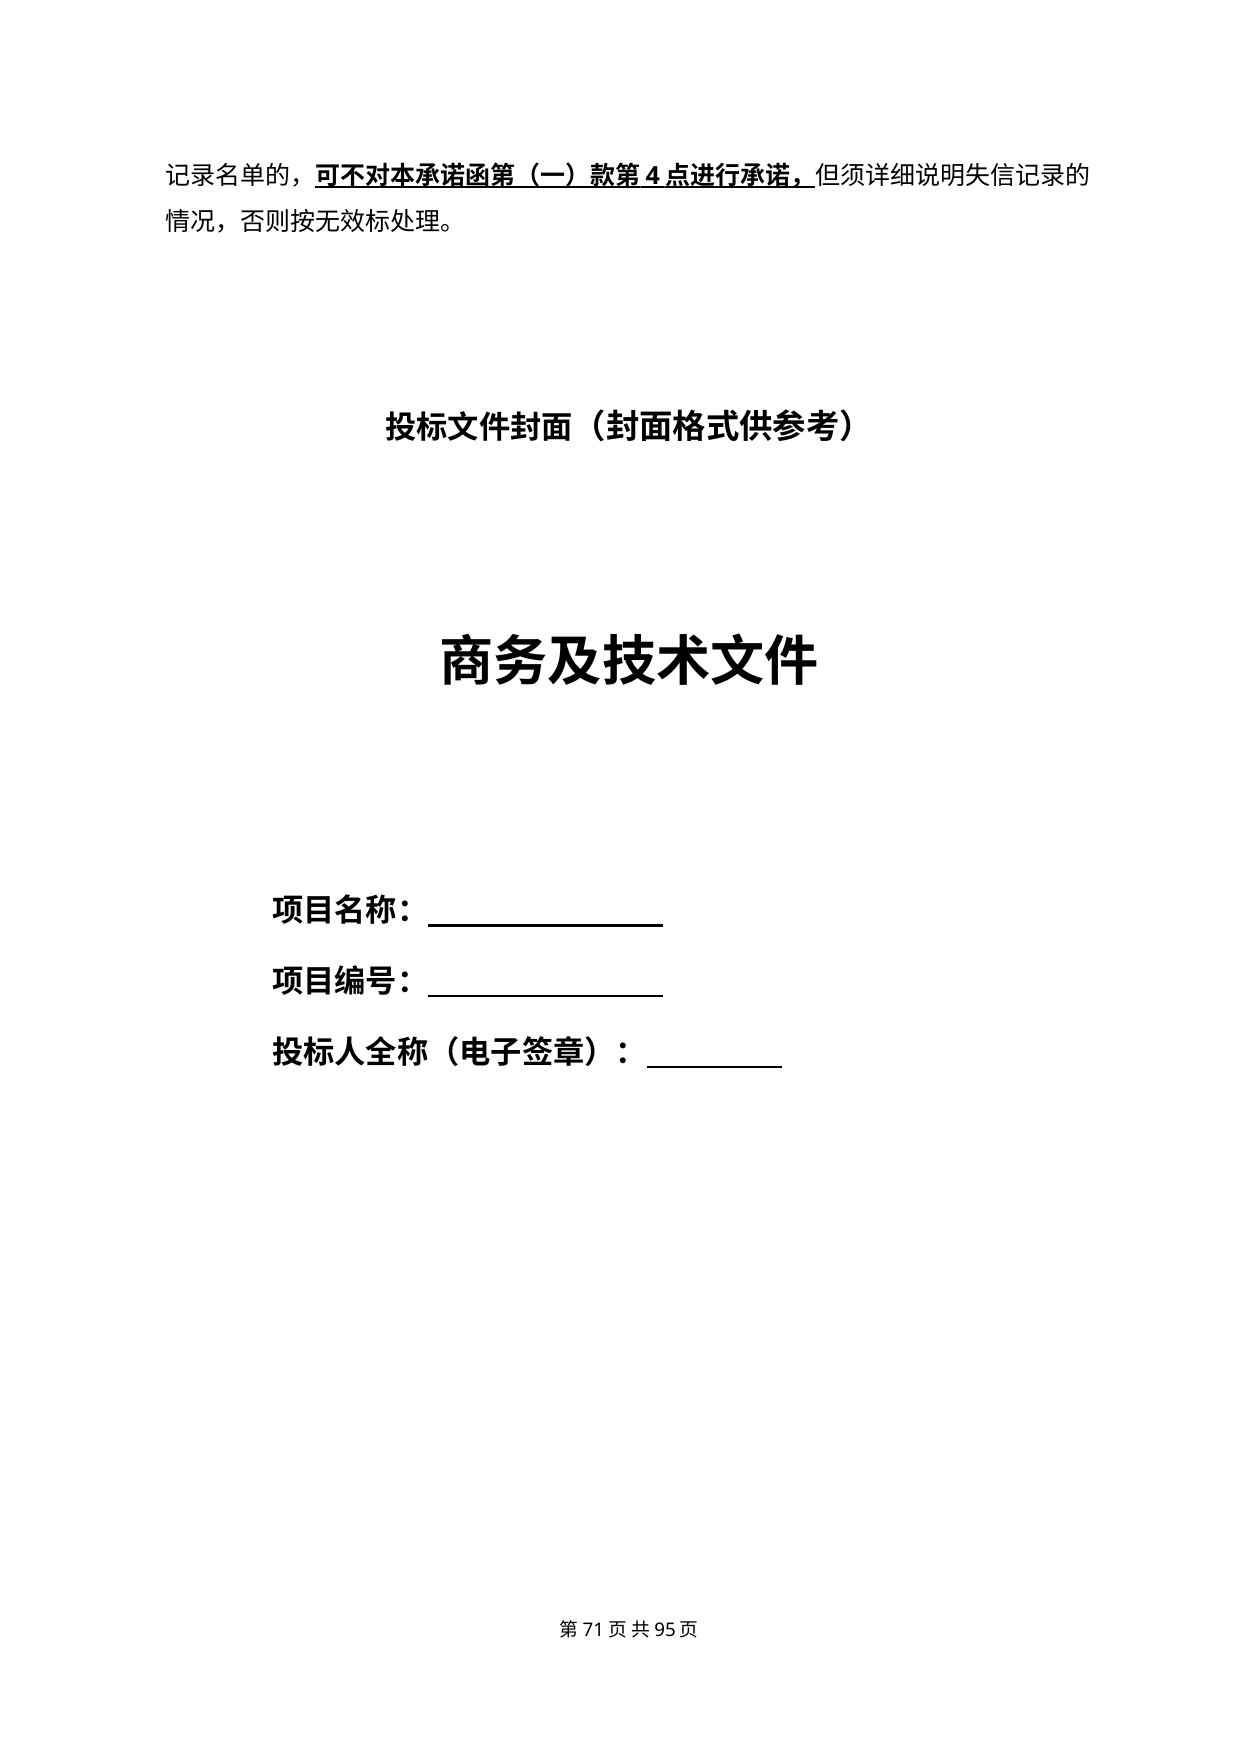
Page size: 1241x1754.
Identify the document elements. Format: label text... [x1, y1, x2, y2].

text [165, 148, 1092, 239]
text 商务及技术文件 [165, 643, 1092, 689]
text 项目名称： [209, 885, 1092, 931]
text 投标人全称（电子签章）： [209, 1027, 1092, 1073]
text 投标文件封面（封面格式供参考） [165, 402, 1092, 448]
text 项目编号： [209, 956, 1092, 1002]
